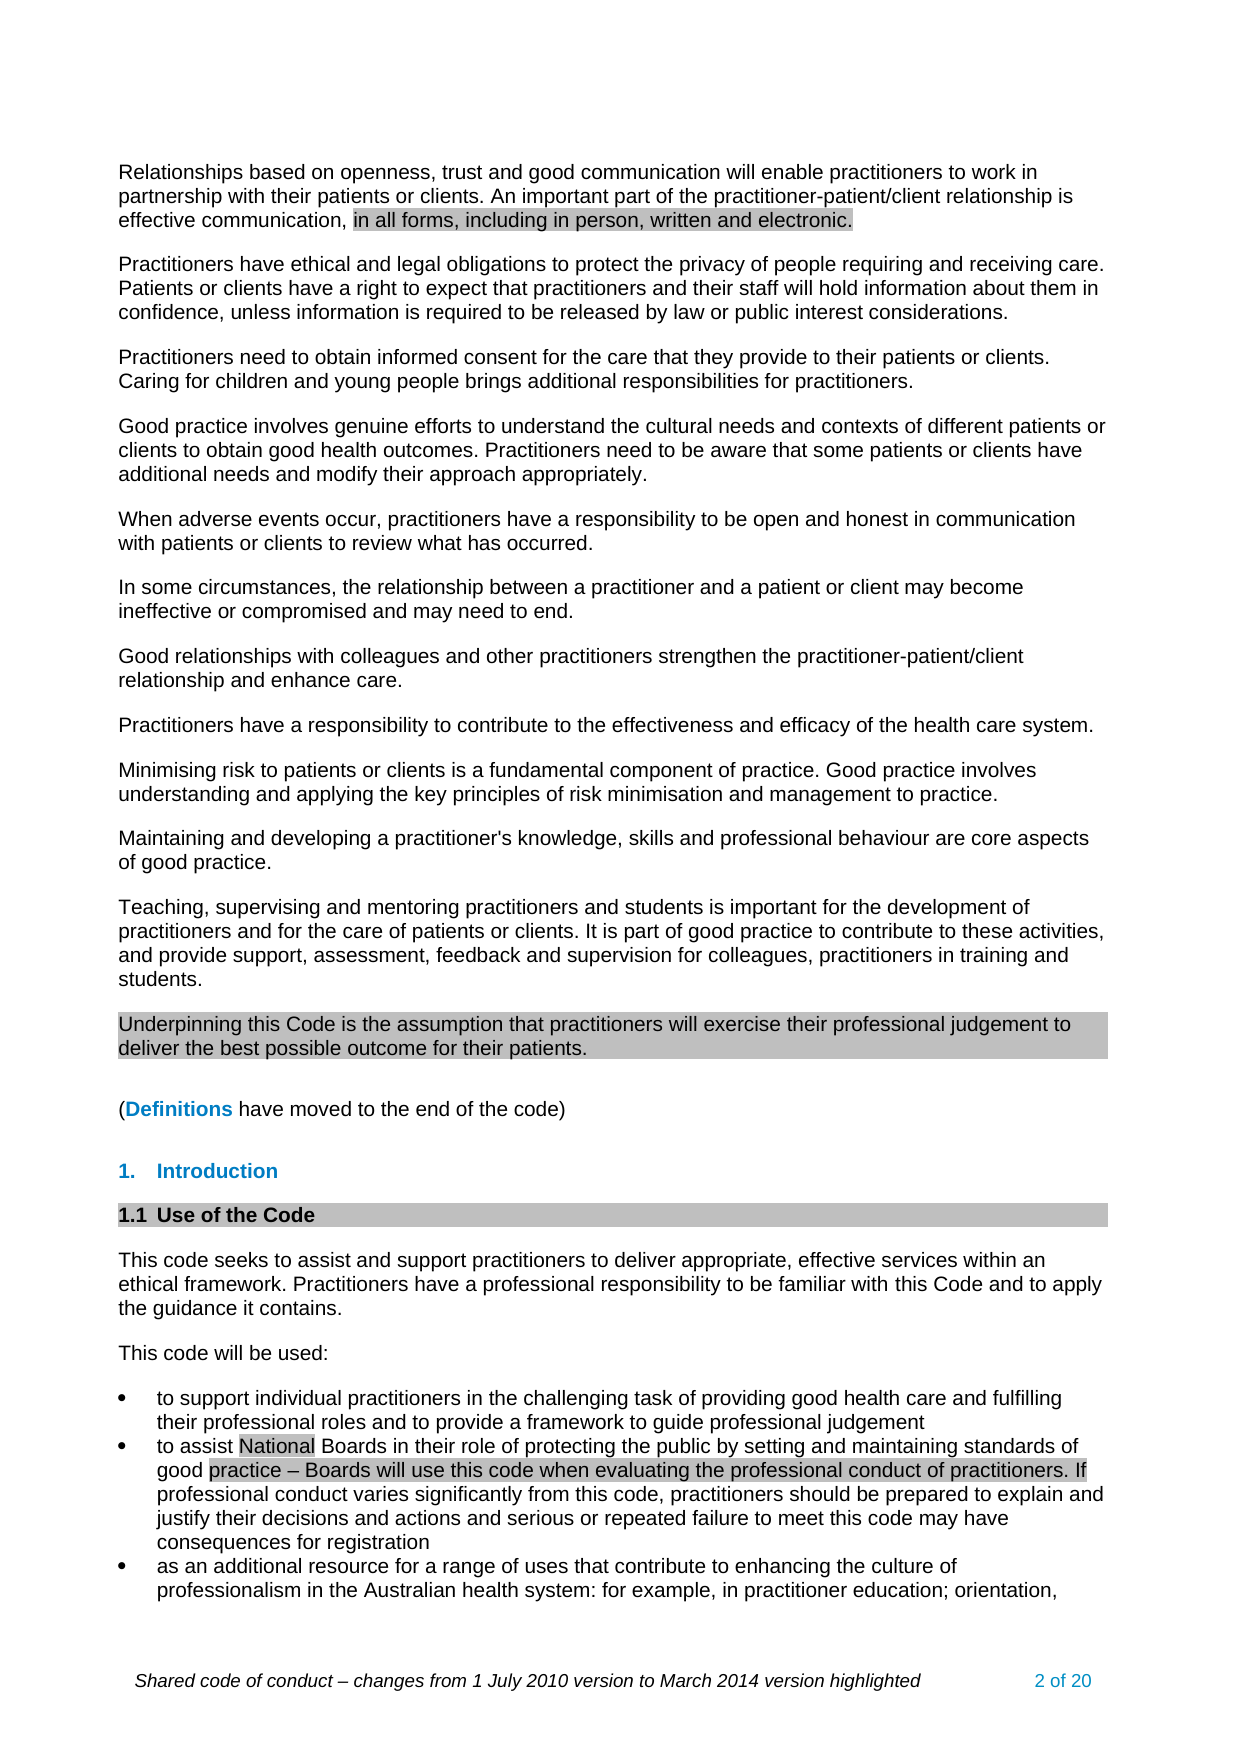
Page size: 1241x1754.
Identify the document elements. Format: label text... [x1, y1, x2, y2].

text Teaching, supervising and mentoring practitioners and students is important for the development of practitioners and for the care of patients or clients. It is part of good practice to contribute to these activities, and provide support, assessment, feedback and supervision for colleagues, practitioners in training and students. [118, 895, 1108, 991]
subtitle Use of the Code [118, 1203, 1108, 1227]
text Good practice involves genuine efforts to understand the cultural needs and contexts of different patients or clients to obtain good health outcomes. Practitioners need to be aware that some patients or clients have additional needs and modify their approach appropriately. [118, 414, 1108, 486]
text When adverse events occur, practitioners have a responsibility to be open and honest in communication with patients or clients to review what has occurred. [118, 506, 1108, 554]
text This code seeks to assist and support practitioners to deliver appropriate, effective services within an ethical framework. Practitioners have a professional responsibility to be familiar with this Code and to apply the guidance it contains. [118, 1248, 1108, 1320]
text to assist National Boards in their role of protecting the public by setting and maintaining standards of good practice – Boards will use this code when evaluating the professional conduct of practitioners. If professional conduct varies significantly from this code, practitioners should be prepared to explain and justify their decisions and actions and serious or repeated failure to meet this code may have consequences for registration [118, 1433, 1108, 1553]
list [118, 1553, 1108, 1601]
text Maintaining and developing a practitioner's knowledge, skills and professional behaviour are core aspects of good practice. [118, 826, 1108, 874]
text Practitioners have ethical and legal obligations to protect the privacy of people requiring and receiving care. Patients or clients have a right to expect that practitioners and their staff will hold information about them in confidence, unless information is required to be released by law or public interest considerations. [118, 252, 1108, 324]
text Underpinning this Code is the assumption that practitioners will exercise their professional judgement to deliver the best possible outcome for their patients. [118, 1012, 1108, 1059]
text Practitioners need to obtain informed consent for the care that they provide to their patients or clients. Caring for children and young people brings additional responsibilities for practitioners. [118, 345, 1108, 393]
subtitle Introduction [118, 1158, 1108, 1182]
text Minimising risk to patients or clients is a fundamental component of practice. Good practice involves understanding and applying the key principles of risk minimisation and management to practice. [118, 757, 1108, 805]
text Good relationships with colleagues and other practitioners strengthen the practitioner-patient/client relationship and enhance care. [118, 644, 1108, 692]
text This code will be used: [118, 1341, 1108, 1365]
subtitle (Definitions have moved to the end of the code) [118, 1097, 1108, 1121]
text Practitioners have a responsibility to contribute to the effectiveness and efficacy of the health care system. [118, 713, 1108, 737]
text to support individual practitioners in the challenging task of providing good health care and fulfilling their professional roles and to provide a framework to guide professional judgement [118, 1386, 1108, 1433]
text In some circumstances, the relationship between a practitioner and a patient or client may become ineffective or compromised and may need to end. [118, 575, 1108, 623]
text Relationships based on openness, trust and good communication will enable practitioners to work in partnership with their patients or clients. An important part of the practitioner-patient/client relationship is effective communication, in all forms, including in person, written and electronic. [118, 159, 1108, 231]
